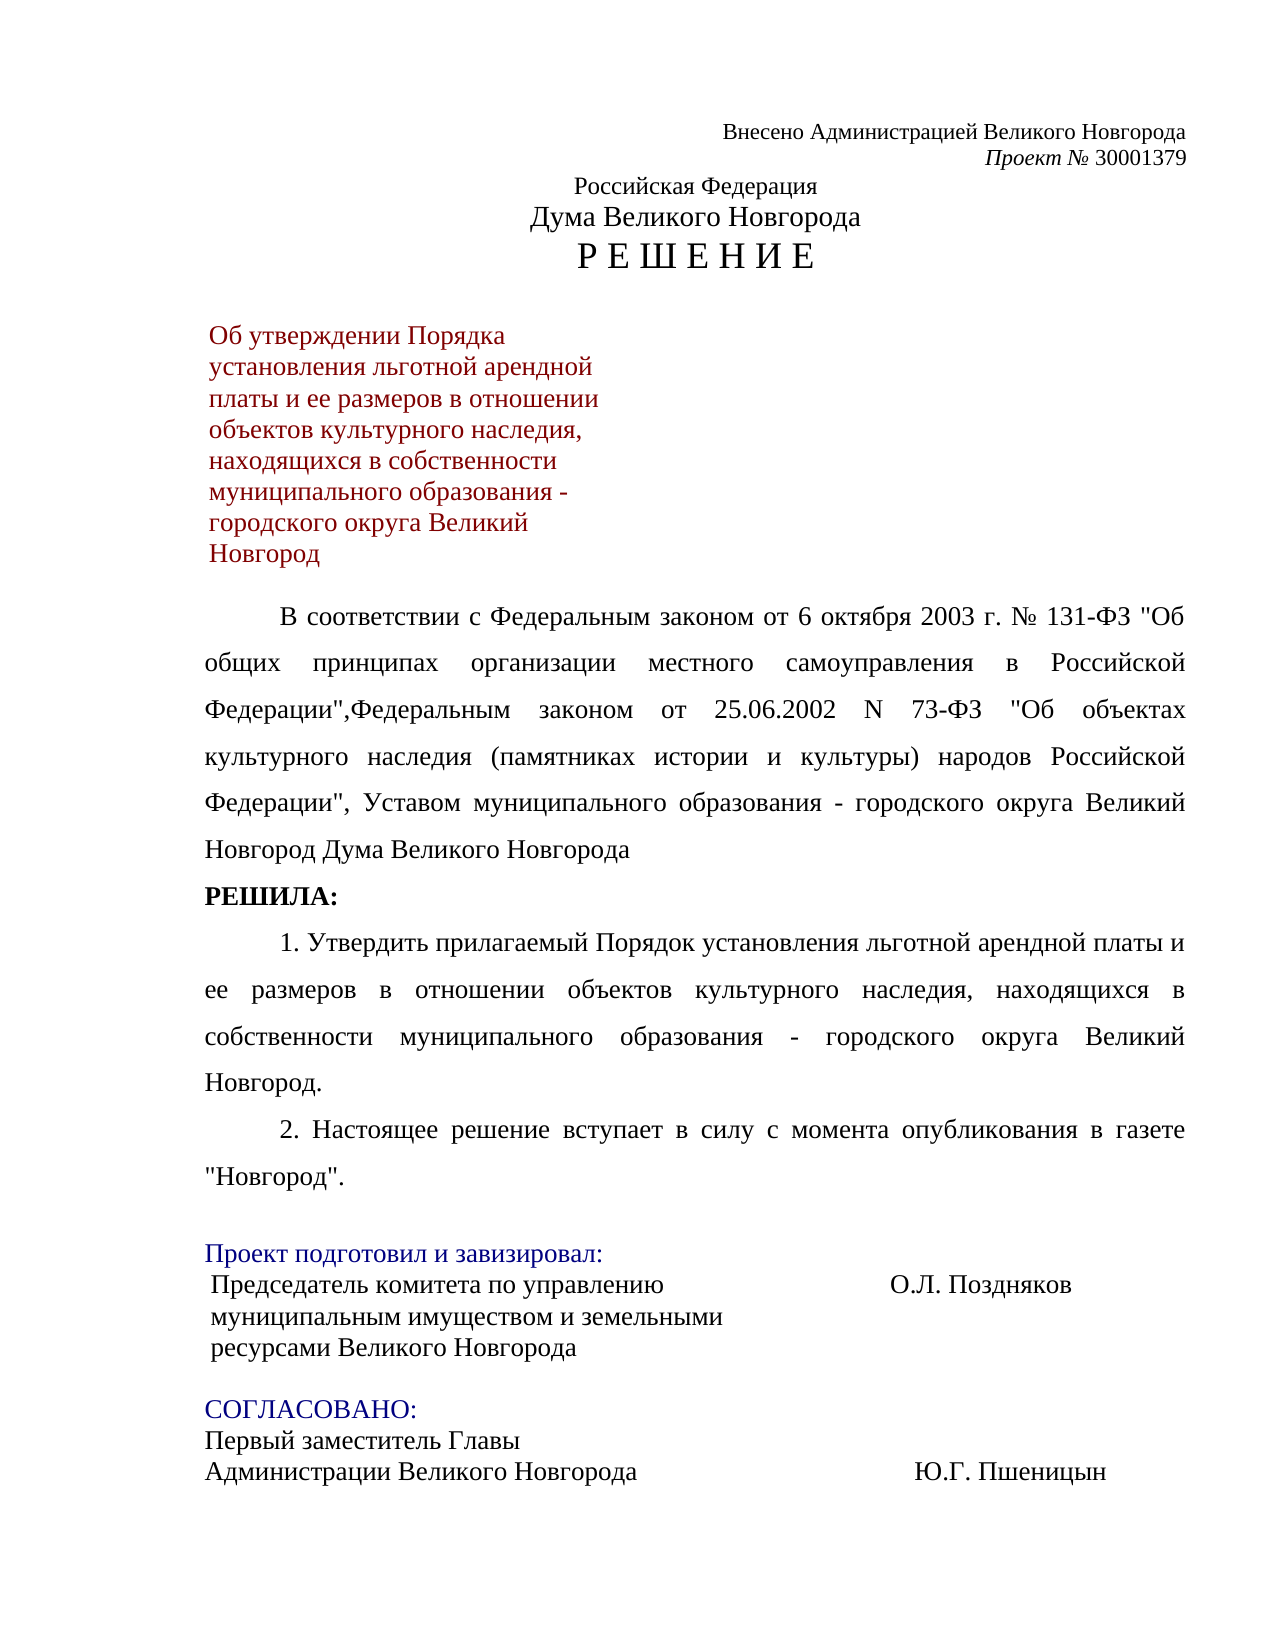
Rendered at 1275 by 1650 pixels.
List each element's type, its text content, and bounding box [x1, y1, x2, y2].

text Р Е Ш Е Н И Е [204, 233, 1186, 276]
text РЕШИЛА: [204, 880, 1186, 911]
text 2. Настоящее решение вступает в силу с момента опубликования в газете "Новгород". [204, 1113, 1186, 1191]
text СОГЛАСОВАНО: [204, 1393, 1186, 1424]
table_header О.Л. Поздняков [803, 1269, 1180, 1362]
text Внесено Администрацией Великого Новгорода [204, 118, 1186, 144]
table_header Об утверждении Порядка установления льготной арендной платы и ее размеров в отношении объектов культурного наследия, находящихся в собственности муниципального образования - городского округа Великий Новгород [204, 319, 646, 568]
text Дума Великого Новгорода [204, 199, 1186, 233]
text Проект подготовил и завизировал: [204, 1237, 1186, 1269]
text Российская Федерация [204, 171, 1186, 199]
text В соответствии с Федеральным законом от 6 октября . № 131-ФЗ "Об общих принципах организации местного самоуправления в Российской Федерации",Федеральным законом от 25.06.2002 N 73-ФЗ "Об объектах культурного наследия (памятниках истории и культуры) народов Российской Федерации", Уставом муниципального образования - городского округа Великий Новгород Дума Великого Новгорода [204, 600, 1186, 864]
text 1. Утвердить прилагаемый Порядок установления льготной арендной платы и ее размеров в отношении объектов культурного наследия, находящихся в собственности муниципального образования - городского округа Великий Новгород. [204, 926, 1186, 1097]
text Проект № 30001379 [204, 144, 1186, 171]
text Администрации Великого Новгорода Ю.Г. Пшеницын [204, 1456, 1186, 1487]
table_header Председатель комитета по управлению муниципальным имуществом и земельными ресурсами Великого Новгорода [204, 1269, 803, 1362]
text Первый заместитель Главы [204, 1424, 1186, 1456]
